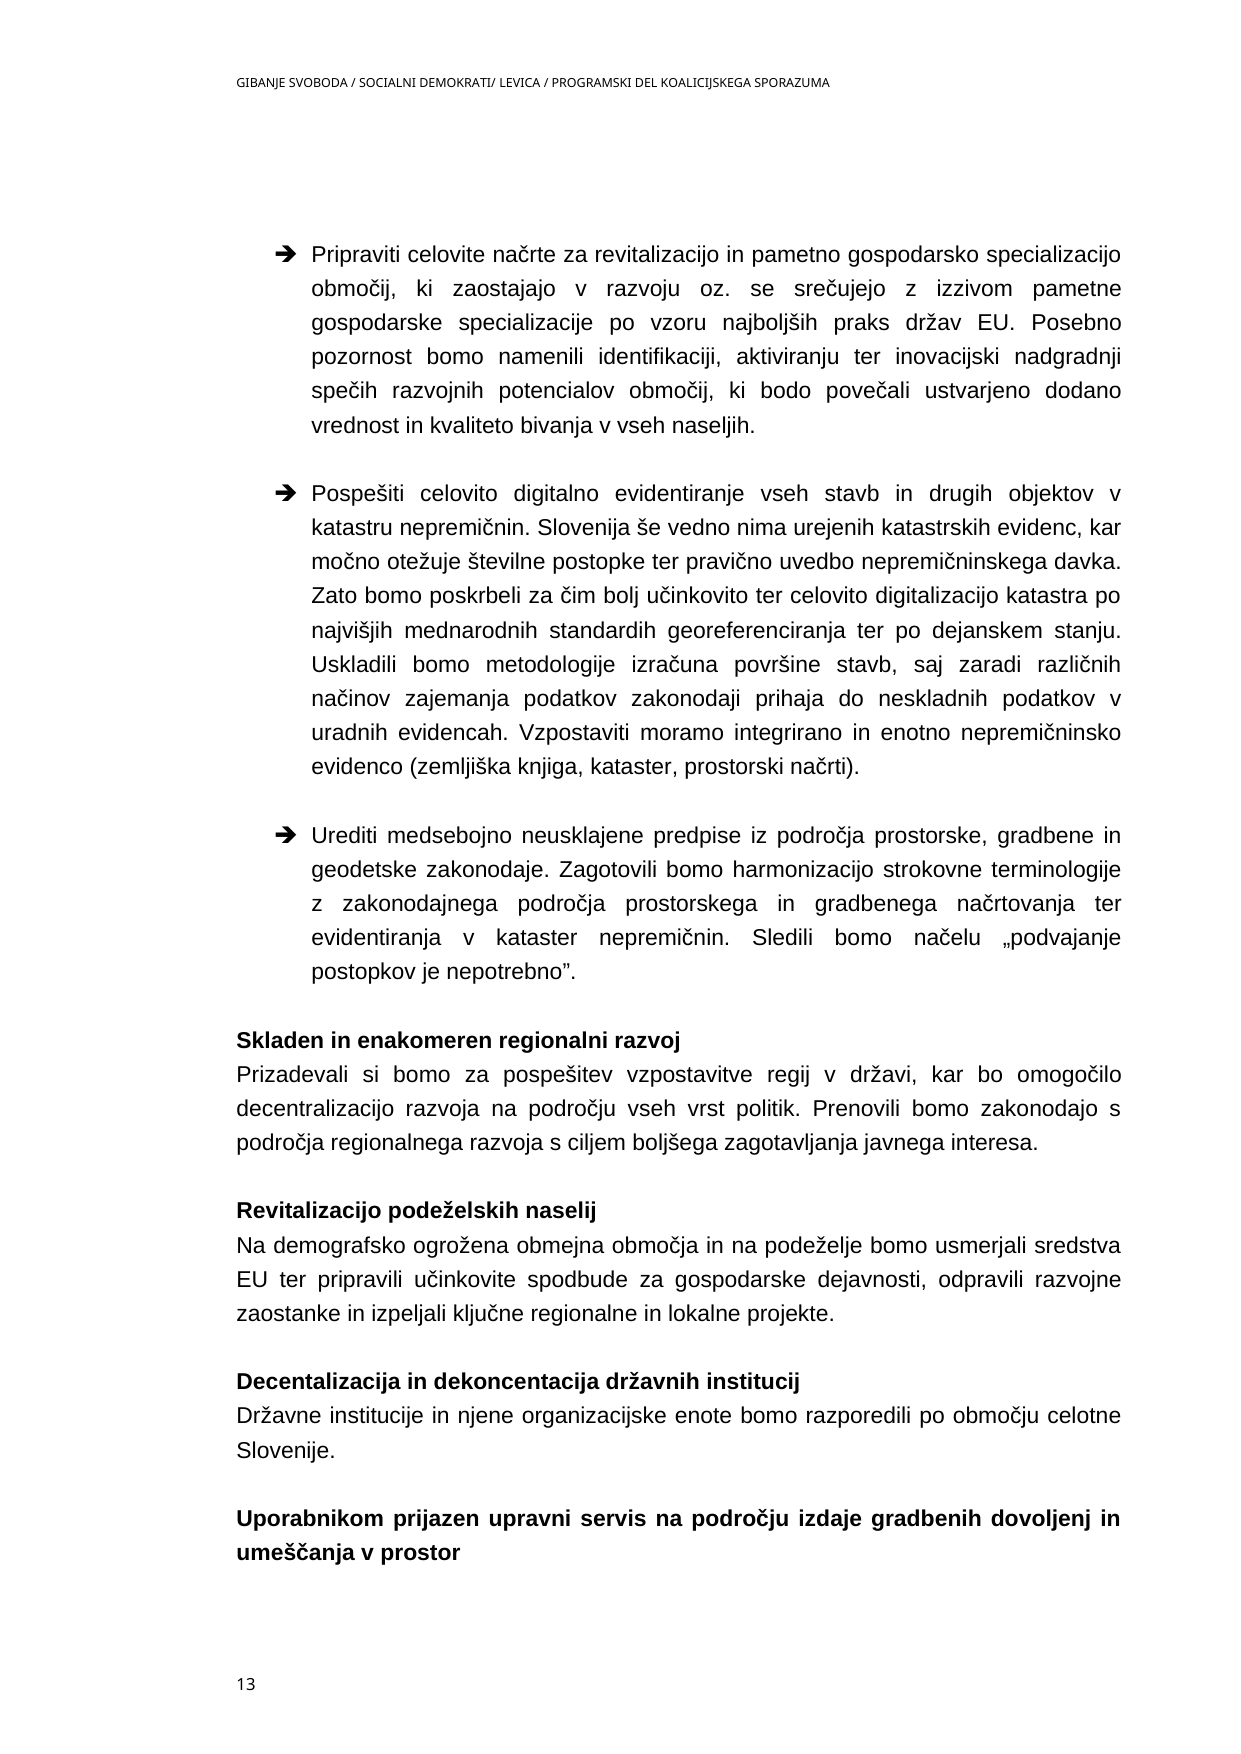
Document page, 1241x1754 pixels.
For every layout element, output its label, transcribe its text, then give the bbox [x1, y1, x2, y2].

text Decentalizacija in dekoncentacija državnih institucij [236, 1368, 1122, 1395]
text Prizadevali si bomo za pospešitev vzpostavitve regij v državi, kar bo omogočilo decentralizacijo razvoja na področju vseh vrst politik. Prenovili bomo zakonodajo s področja regionalnega razvoja s ciljem boljšega zagotavljanja javnega interesa. [236, 1061, 1122, 1156]
text Na demografsko ogrožena obmejna območja in na podeželje bomo usmerjali sredstva EU ter pripravili učinkovite spodbude za gospodarske dejavnosti, odpravili razvojne zaostanke in izpeljali ključne regionalne in lokalne projekte. [236, 1232, 1122, 1326]
text Revitalizacijo podeželskih naselij [236, 1197, 1122, 1224]
list Pospešiti celovito digitalno evidentiranje vseh stavb in drugih objektov v katastru nepremičnin. Slovenija še vedno nima urejenih katastrskih evidenc, kar močno otežuje številne postopke ter pravično uvedbo nepremičninskega davka. Zato bomo poskrbeli za čim bolj učinkovito ter celovito digitalizacijo katastra po najvišjih mednarodnih standardih georeferenciranja ter po dejanskem stanju. Uskladili bomo metodologije izračuna površine stavb, saj zaradi različnih načinov zajemanja podatkov zakonodaji prihaja do neskladnih podatkov v uradnih evidencah. Vzpostaviti moramo integrirano in enotno nepremičninsko evidenco (zemljiška knjiga, kataster, prostorski načrti). [274, 480, 1122, 780]
text Skladen in enakomeren regionalni razvoj [236, 1027, 1122, 1053]
list Urediti medsebojno neusklajene predpise iz področja prostorske, gradbene in geodetske zakonodaje. Zagotovili bomo harmonizacijo strokovne terminologije z zakonodajnega področja prostorskega in gradbenega načrtovanja ter evidentiranja v kataster nepremičnin. Sledili bomo načelu „podvajanje postopkov je nepotrebno”. [274, 822, 1122, 985]
text Uporabnikom prijazen upravni servis na področju izdaje gradbenih dovoljenj in umeščanja v prostor [236, 1505, 1122, 1566]
list Pripraviti celovite načrte za revitalizacijo in pametno gospodarsko specializacijo območij, ki zaostajajo v razvoju oz. se srečujejo z izzivom pametne gospodarske specializacije po vzoru najboljših praks držav EU. Posebno pozornost bomo namenili identifikaciji, aktiviranju ter inovacijski nadgradnji spečih razvojnih potencialov območij, ki bodo povečali ustvarjeno dodano vrednost in kvaliteto bivanja v vseh naseljih. [274, 241, 1122, 438]
text Državne institucije in njene organizacijske enote bomo razporedili po območju celotne Slovenije. [236, 1402, 1122, 1463]
